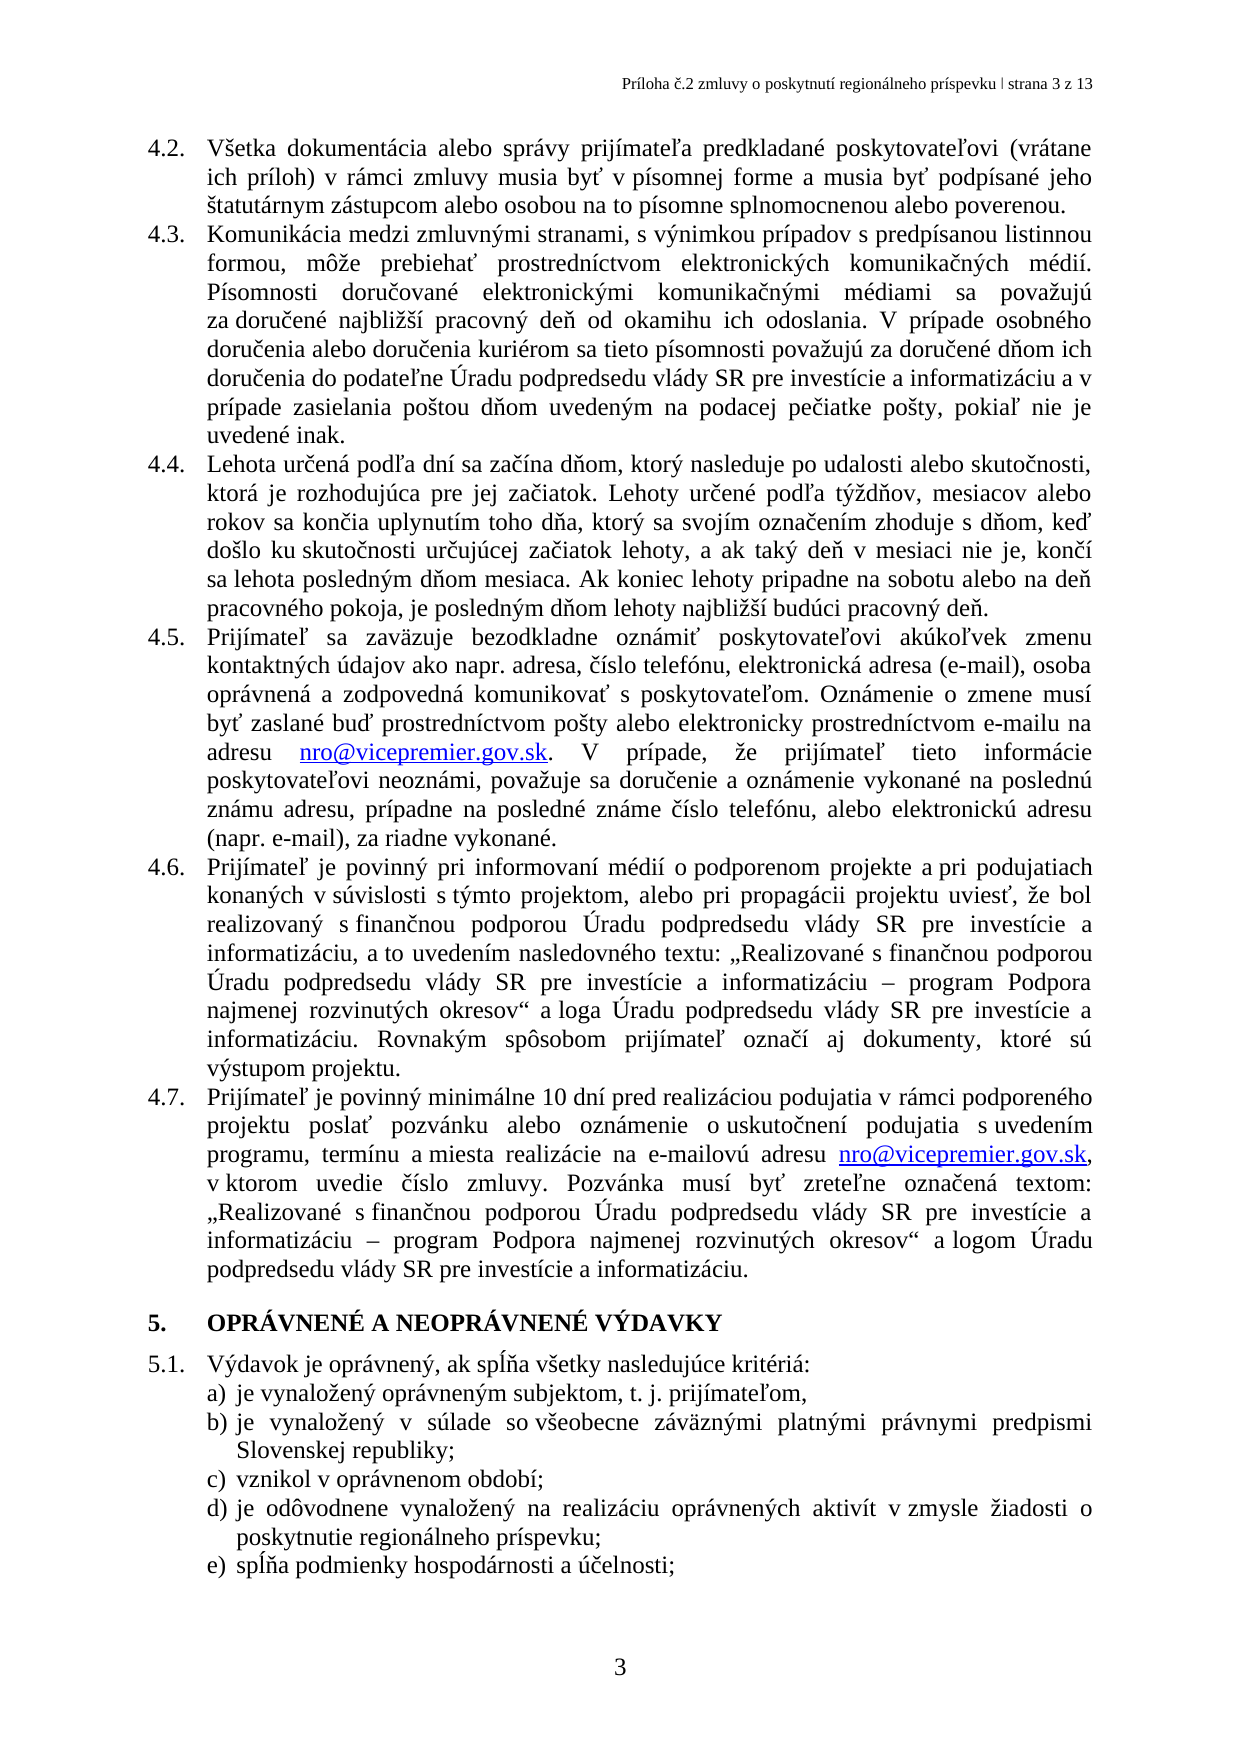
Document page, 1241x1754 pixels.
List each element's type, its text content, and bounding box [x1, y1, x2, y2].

list spĺňa podmienky hospodárnosti a účelnosti; [207, 1550, 1093, 1579]
list Prijímateľ je povinný minimálne 10 dní pred realizáciou podujatia v rámci podporeného projektu poslať pozvánku alebo oznámenie o uskutočnení podujatia s uvedením programu, termínu a miesta realizácie na e-mailovú adresu nro@vicepremier.gov.sk, v ktorom uvedie číslo zmluvy. Pozvánka musí byť zreteľne označená textom: „Realizované s finančnou podporou Úradu podpredsedu vlády SR pre investície a informatizáciu – program Podpora najmenej rozvinutých okresov“ a logom Úradu podpredsedu vlády SR pre investície a informatizáciu. [148, 1082, 1093, 1283]
list je vynaložený v súlade so všeobecne záväznými platnými právnymi predpismi Slovenskej republiky; [207, 1407, 1093, 1464]
list Výdavok je oprávnený, ak spĺňa všetky nasledujúce kritériá: [148, 1349, 1093, 1378]
list Komunikácia medzi zmluvnými stranami, s výnimkou prípadov s predpísanou listinnou formou, môže prebiehať prostredníctvom elektronických komunikačných médií. Písomnosti doručované elektronickými komunikačnými médiami sa považujú za doručené najbližší pracovný deň od okamihu ich odoslania. V prípade osobného doručenia alebo doručenia kuriérom sa tieto písomnosti považujú za doručené dňom ich doručenia do podateľne Úradu podpredsedu vlády SR pre investície a informatizáciu a v prípade zasielania poštou dňom uvedeným na podacej pečiatke pošty, pokiaľ nie je uvedené inak. [148, 219, 1093, 449]
list je vynaložený oprávneným subjektom, t. j. prijímateľom, [207, 1378, 1093, 1407]
list Prijímateľ sa zaväzuje bezodkladne oznámiť poskytovateľovi akúkoľvek zmenu kontaktných údajov ako napr. adresa, číslo telefónu, elektronická adresa (e-mail), osoba oprávnená a zodpovedná komunikovať s poskytovateľom. Oznámenie o zmene musí byť zaslané buď prostredníctvom pošty alebo elektronicky prostredníctvom e-mailu na adresu nro@vicepremier.gov.sk. V prípade, že prijímateľ tieto informácie poskytovateľovi neoznámi, považuje sa doručenie a oznámenie vykonané na poslednú známu adresu, prípadne na posledné známe číslo telefónu, alebo elektronickú adresu (napr. e-mail), za riadne vykonané. [148, 622, 1093, 852]
list Všetka dokumentácia alebo správy prijímateľa predkladané poskytovateľovi (vrátane ich príloh) v rámci zmluvy musia byť v písomnej forme a musia byť podpísané jeho štatutárnym zástupcom alebo osobou na to písomne splnomocnenou alebo poverenou. [148, 133, 1093, 219]
list vznikol v oprávnenom období; [207, 1464, 1093, 1493]
list Lehota určená podľa dní sa začína dňom, ktorý nasleduje po udalosti alebo skutočnosti, ktorá je rozhodujúca pre jej začiatok. Lehoty určené podľa týždňov, mesiacov alebo rokov sa končia uplynutím toho dňa, ktorý sa svojím označením zhoduje s dňom, keď došlo ku skutočnosti určujúcej začiatok lehoty, a ak taký deň v mesiaci nie je, končí sa lehota posledným dňom mesiaca. Ak koniec lehoty pripadne na sobotu alebo na deň pracovného pokoja, je posledným dňom lehoty najbližší budúci pracovný deň. [148, 449, 1093, 622]
list Prijímateľ je povinný pri informovaní médií o podporenom projekte a pri podujatiach konaných v súvislosti s týmto projektom, alebo pri propagácii projektu uviesť, že bol realizovaný s finančnou podporou Úradu podpredsedu vlády SR pre investície a informatizáciu, a to uvedením nasledovného textu: „Realizované s finančnou podporou Úradu podpredsedu vlády SR pre investície a informatizáciu – program Podpora najmenej rozvinutých okresov“ a loga Úradu podpredsedu vlády SR pre investície a informatizáciu. Rovnakým spôsobom prijímateľ označí aj dokumenty, ktoré sú výstupom projektu. [148, 852, 1093, 1082]
list je odôvodnene vynaložený na realizáciu oprávnených aktivít v zmysle žiadosti o poskytnutie regionálneho príspevku; [207, 1493, 1093, 1550]
list OPRÁVNENÉ A NEOPRÁVNENÉ VÝDAVKY [148, 1308, 1093, 1337]
